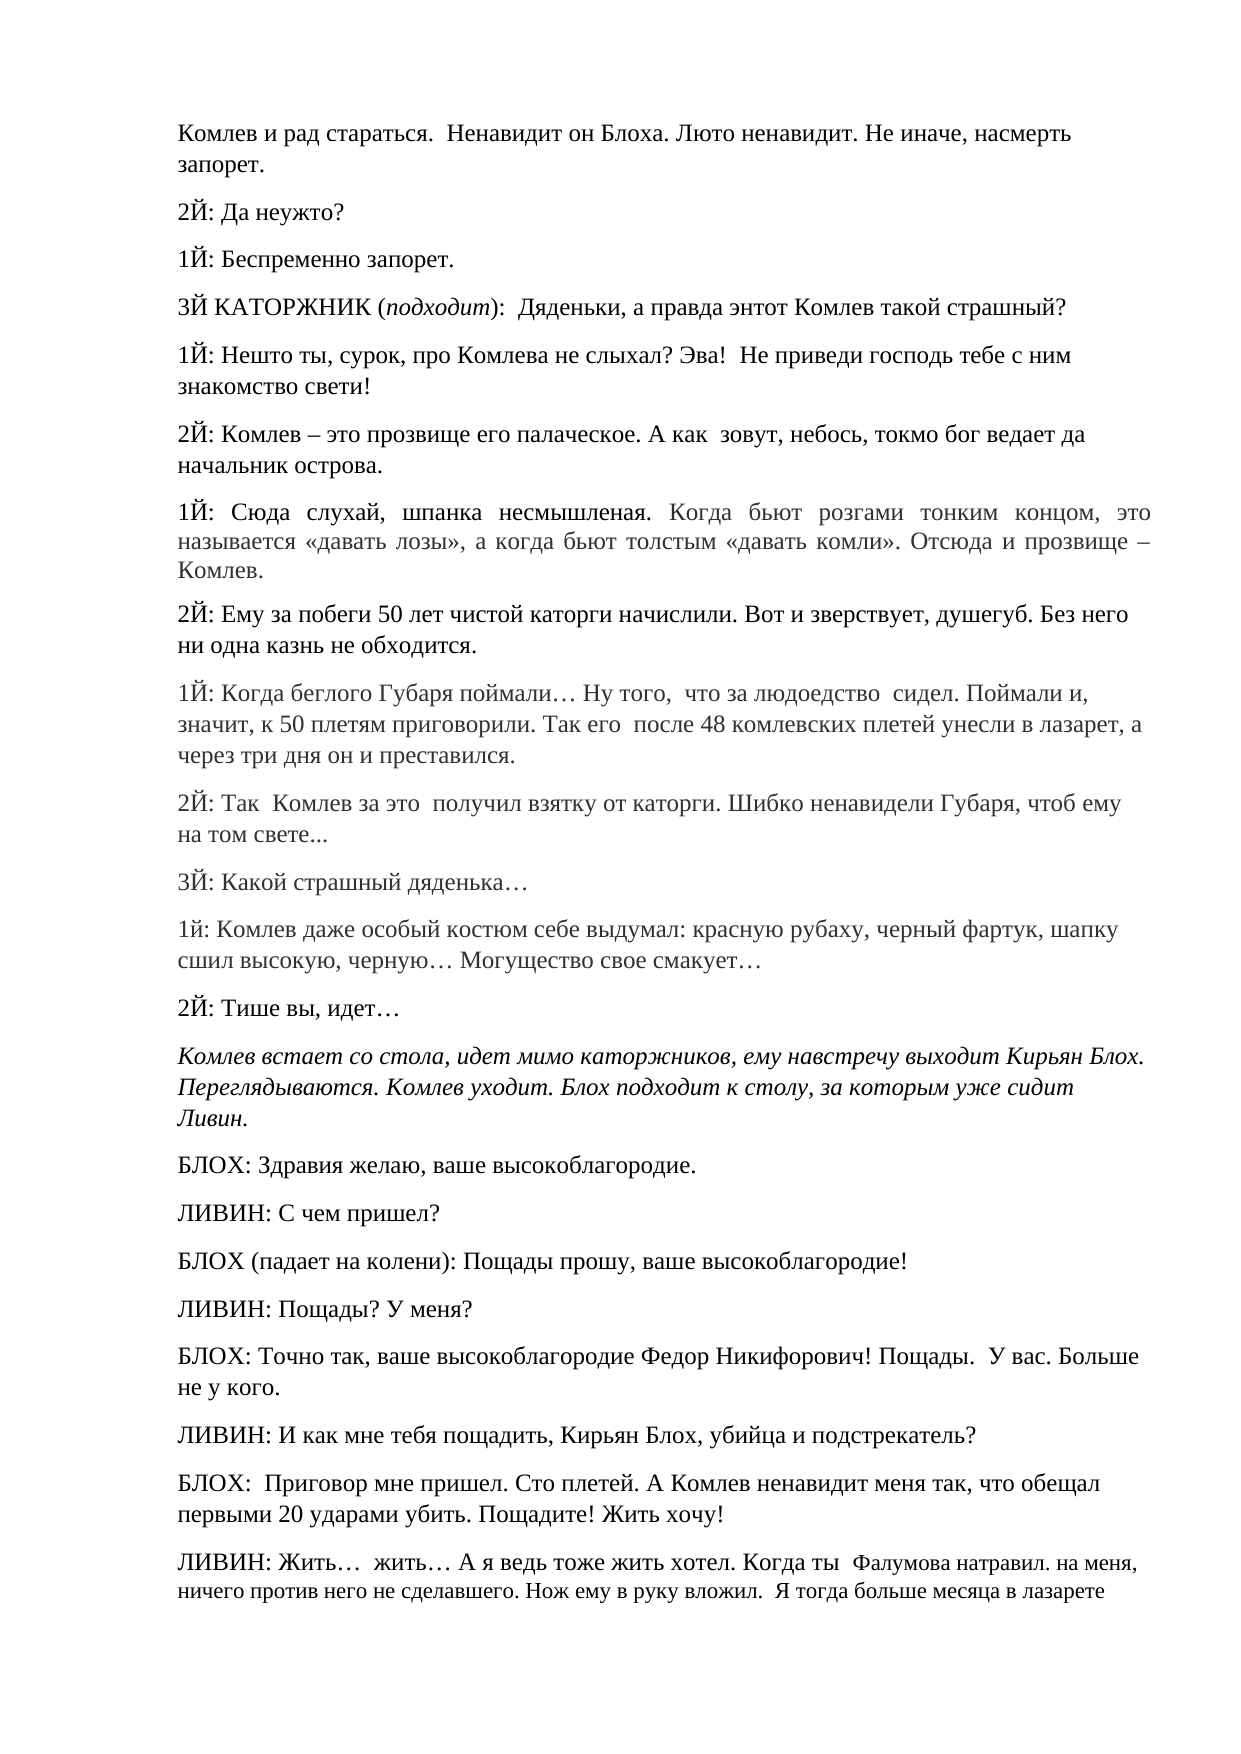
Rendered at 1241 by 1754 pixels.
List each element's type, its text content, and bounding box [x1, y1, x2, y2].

text ЛИВИН: И как мне тебя пощадить, Кирьян Блох, убийца и подстрекатель? [177, 1420, 1152, 1449]
text 3Й КАТОРЖНИК (подходит): Дяденьки, а правда энтот Комлев такой страшный? [177, 292, 1152, 321]
text 2Й: Так Комлев за это получил взятку от каторги. Шибко ненавидели Губаря, чтоб ему на том свете... [177, 788, 1152, 848]
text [177, 1547, 1152, 1604]
text БЛОХ: Здравия желаю, ваше высокоблагородие. [177, 1151, 1152, 1179]
text 1Й: Беспременно запорет. [177, 244, 1152, 273]
text 2Й: Ему за побеги 50 лет чистой каторги начислили. Вот и зверствует, душегуб. Без него ни одна казнь не обходится. [177, 599, 1152, 659]
text Комлев встает со стола, идет мимо каторжников, ему навстречу выходит Кирьян Блох. Переглядываются. Комлев уходит. Блох подходит к столу, за которым уже сидит Ливин. [177, 1041, 1152, 1132]
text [177, 118, 1152, 178]
text 2Й: Тише вы, идет… [177, 993, 1152, 1022]
text БЛОХ: Точно так, ваше высокоблагородие Федор Никифорович! Пощады. У вас. Больше не у кого. [177, 1341, 1152, 1401]
text 2Й: Комлев – это прозвище его палаческое. А как зовут, небось, токмо бог ведает да начальник острова. [177, 419, 1152, 478]
text БЛОХ (падает на колени): Пощады прошу, ваше высокоблагородие! [177, 1246, 1152, 1275]
text ЛИВИН: С чем пришел? [177, 1198, 1152, 1227]
text 1Й: Нешто ты, сурок, про Комлева не слыхал? Эва! Не приведи господь тебе с ним знакомство свети! [177, 340, 1152, 400]
text 1й: Комлев даже особый костюм себе выдумал: красную рубаху, черный фартук, шапку сшил высокую, черную… Могущество свое смакует… [177, 914, 1152, 974]
text 1Й: Когда беглого Губаря поймали… Ну того, что за людоедство сидел. Поймали и, значит, к 50 плетям приговорили. Так его после 48 комлевских плетей унесли в лазарет, а через три дня он и преставился. [177, 678, 1152, 769]
text 1Й: Сюда слухай, шпанка несмышленая. Когда бьют розгами тонким концом, это называется «давать лозы», а когда бьют толстым «давать комли». Отсюда и прозвище – Комлев. [177, 497, 1152, 584]
text 3Й: Какой страшный дяденька… [177, 867, 1152, 895]
text БЛОХ: Приговор мне пришел. Сто плетей. А Комлев ненавидит меня так, что обещал первыми 20 ударами убить. Пощадите! Жить хочу! [177, 1468, 1152, 1528]
text 2Й: Да неужто? [177, 197, 1152, 226]
text ЛИВИН: Пощады? У меня? [177, 1294, 1152, 1322]
